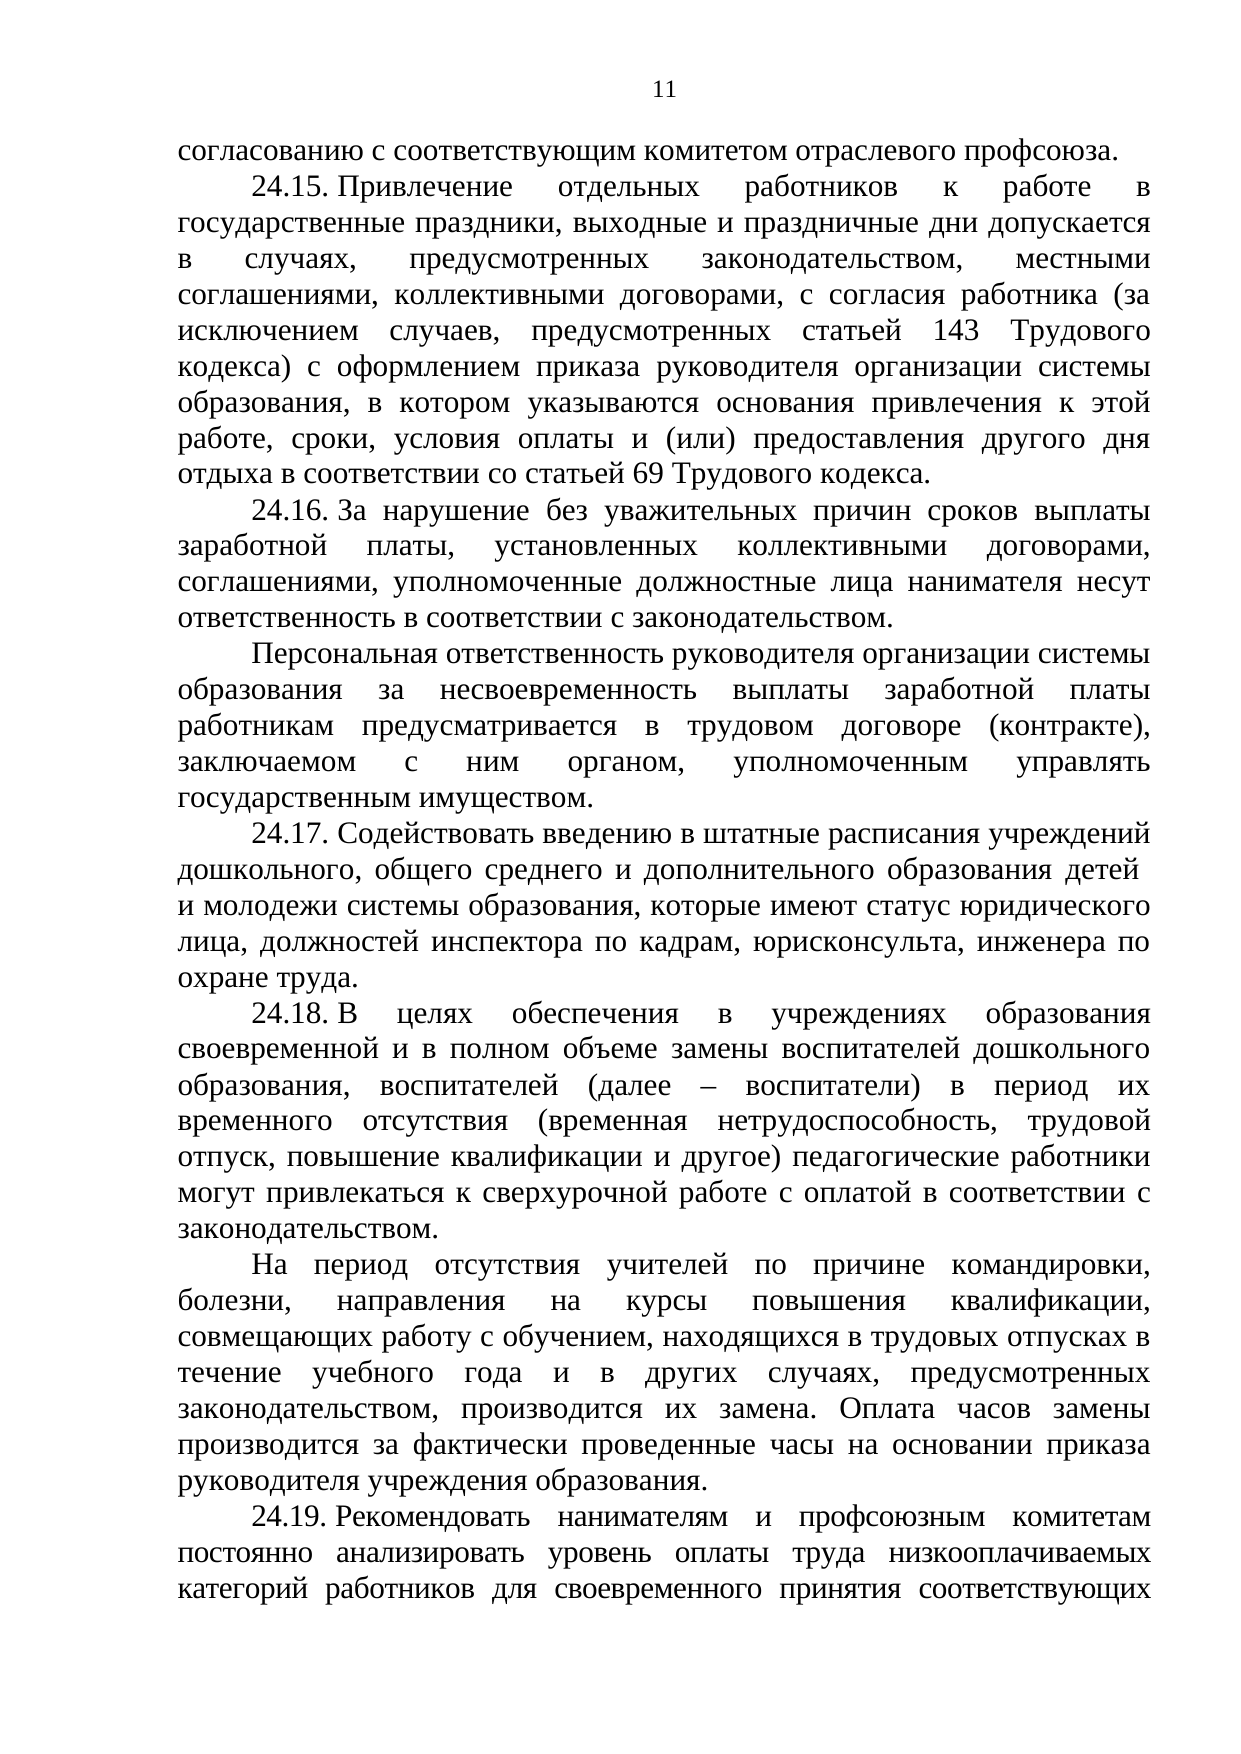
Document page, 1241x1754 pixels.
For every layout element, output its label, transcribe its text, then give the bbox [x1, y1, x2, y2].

text Персональная ответственность руководителя организации системы образования за несвоевременность выплаты заработной платы работникам предусматривается в трудовом договоре (контракте), заключаемом с ним органом, уполномоченным управлять государственным имуществом. [177, 634, 1152, 814]
text 24.16. За нарушение без уважительных причин сроков выплаты заработной платы, установленных коллективными договорами, соглашениями, уполномоченные должностные лица нанимателя несут ответственность в соответствии с законодательством. [177, 491, 1152, 634]
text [177, 1497, 1152, 1605]
text На период отсутствия учителей по причине командировки, болезни, направления на курсы повышения квалификации, совмещающих работу с обучением, находящихся в трудовых отпусках в течение учебного года и в других случаях, предусмотренных законодательством, производится их замена. Оплата часов замены производится за фактически проведенные часы на основании приказа руководителя учреждения образования. [177, 1245, 1152, 1497]
text 24.17. Содействовать введению в штатные расписания учреждений дошкольного, общего среднего и дополнительного образования детей и молодежи системы образования, которые имеют статус юридического лица, должностей инспектора по кадрам, юрисконсульта, инженера по охране труда. [177, 814, 1152, 994]
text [177, 131, 1152, 167]
text 24.15. Привлечение отдельных работников к работе в государственные праздники, выходные и праздничные дни допускается в случаях, предусмотренных законодательством, местными соглашениями, коллективными договорами, с согласия работника (за исключением случаев, предусмотренных статьей 143 Трудового кодекса) с оформлением приказа руководителя организации системы образования, в котором указываются основания привлечения к этой работе, сроки, условия оплаты и (или) предоставления другого дня отдыха в соответствии со статьей 69 Трудового кодекса. [177, 167, 1152, 491]
text 24.18. В целях обеспечения в учреждениях образования своевременной и в полном объеме замены воспитателей дошкольного образования, воспитателей (далее – воспитатели) в период их временного отсутствия (временная нетрудоспособность, трудовой отпуск, повышение квалификации и другое) педагогические работники могут привлекаться к сверхурочной работе с оплатой в соответствии с законодательством. [177, 994, 1152, 1245]
